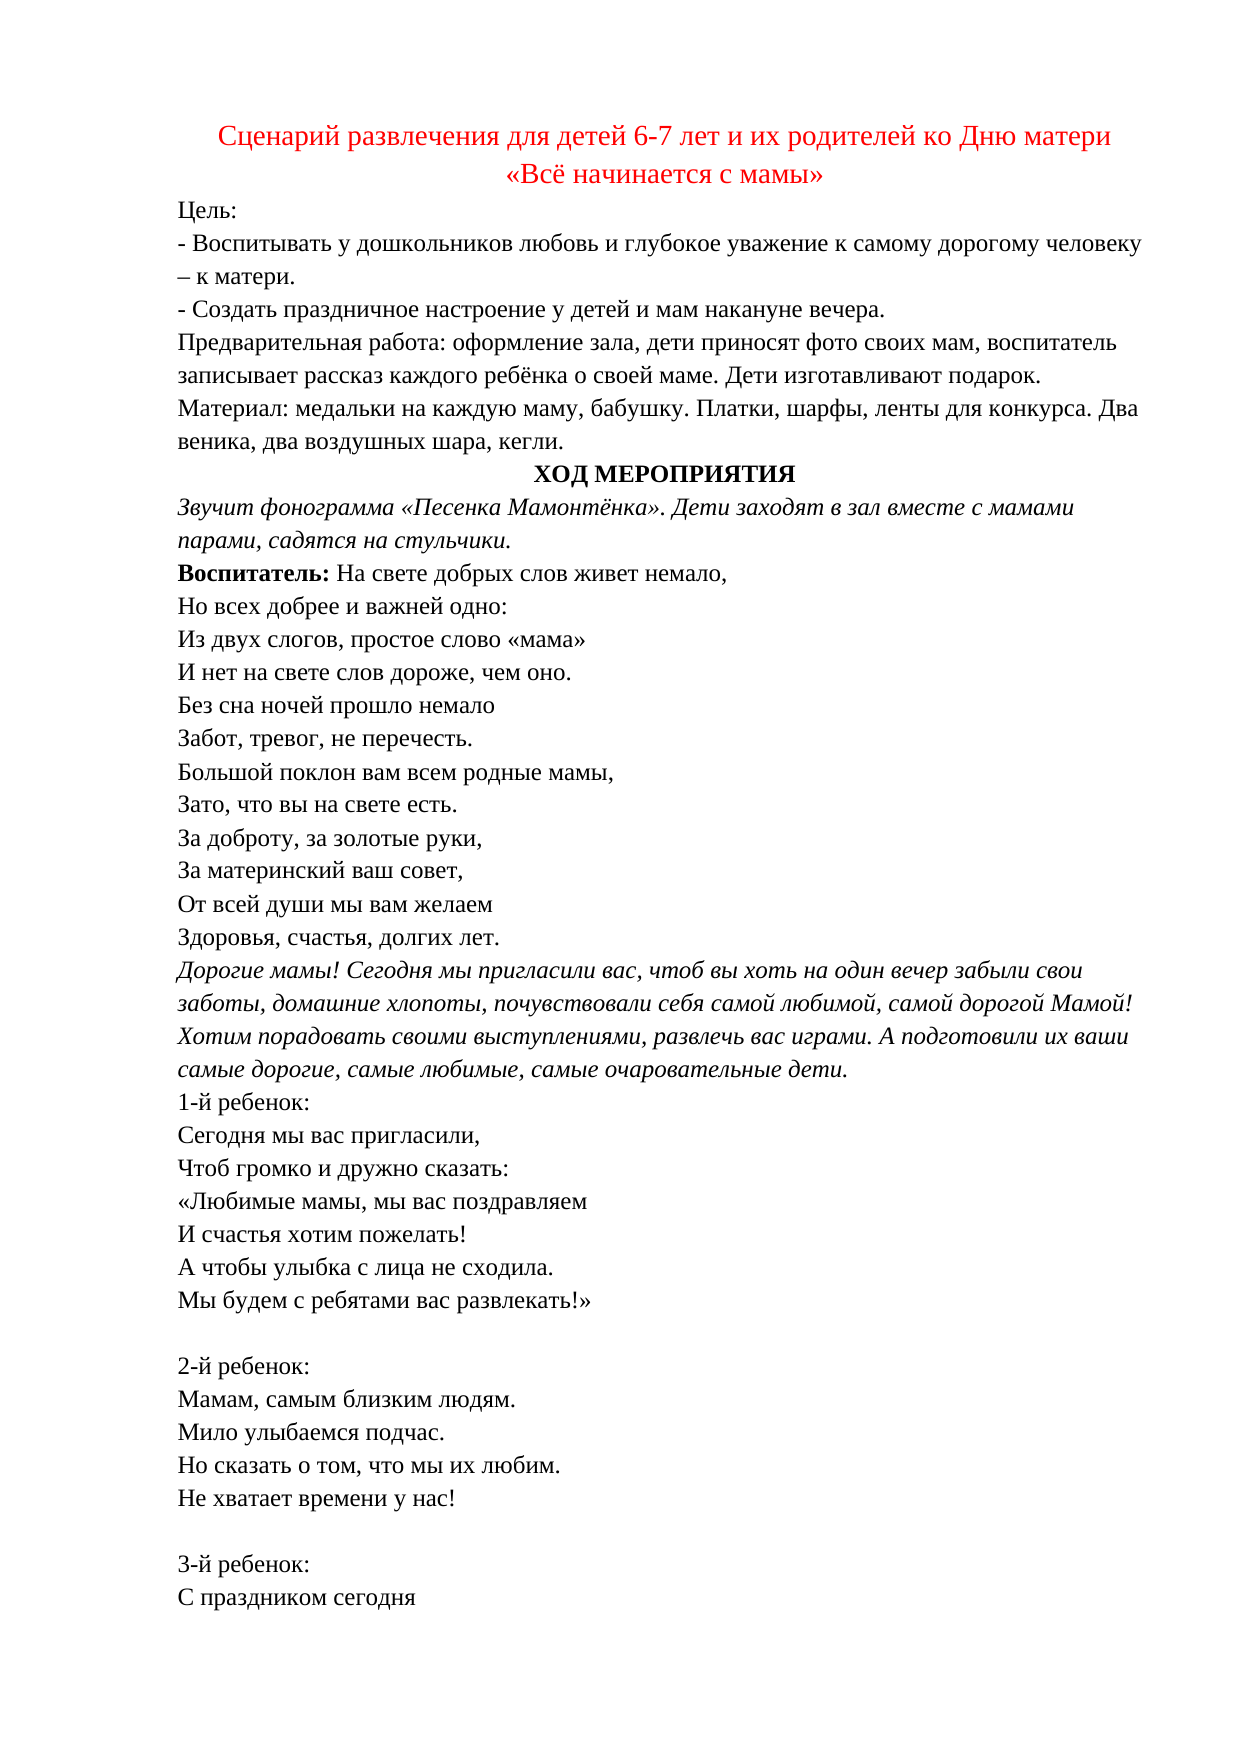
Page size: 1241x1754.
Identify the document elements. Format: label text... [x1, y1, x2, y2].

text Сценарий развлечения для детей 6-7 лет и их родителей ко Дню матери [177, 118, 1152, 152]
text С праздником сегодня [177, 1582, 1152, 1611]
text - Воспитывать у дошкольников любовь и глубокое уважение к самому дорогому человеку – к матери. [177, 228, 1152, 290]
text Но всех добрее и важней одно: [177, 591, 1152, 620]
text А чтобы улыбка с лица не сходила. [177, 1252, 1152, 1281]
text Материал: медальки на каждую маму, бабушку. Платки, шарфы, ленты для конкурса. Два веника, два воздушных шара, кегли. [177, 393, 1152, 455]
text И нет на свете слов дороже, чем оно. [177, 657, 1152, 686]
text Звучит фонограмма «Песенка Мамонтёнка». Дети заходят в зал вместе с мамами парами, садятся на стульчики. [177, 492, 1152, 554]
text Дорогие мамы! Сегодня мы пригласили вас, чтоб вы хоть на один вечер забыли свои заботы, домашние хлопоты, почувствовали себя самой любимой, самой дорогой Мамой! Хотим порадовать своими выступлениями, развлечь вас играми. А подготовили их ваши самые дорогие, самые любимые, самые очаровательные дети. [177, 955, 1152, 1082]
text Из двух слогов, простое слово «мама» [177, 624, 1152, 653]
text Мило улыбаемся подчас. [177, 1417, 1152, 1446]
text Забот, тревог, не перечесть. [177, 723, 1152, 752]
text ХОД МЕРОПРИЯТИЯ [177, 459, 1152, 488]
text Здоровья, счастья, долгих лет. [177, 922, 1152, 950]
text Чтоб громко и дружно сказать: [177, 1153, 1152, 1182]
text Большой поклон вам всем родные мамы, [177, 757, 1152, 785]
text Не хватает времени у нас! [177, 1483, 1152, 1512]
text «Всё начинается с мамы» [177, 157, 1152, 190]
text Цель: [177, 195, 1152, 224]
text От всей души мы вам желаем [177, 889, 1152, 917]
text Но сказать о том, что мы их любим. [177, 1450, 1152, 1479]
text Предварительная работа: оформление зала, дети приносят фото своих мам, воспитатель записывает рассказ каждого ребёнка о своей маме. Дети изготавливают подарок. [177, 327, 1152, 389]
text Без сна ночей прошло немало [177, 691, 1152, 719]
text За доброту, за золотые руки, [177, 823, 1152, 851]
text 2-й ребенок: [177, 1351, 1152, 1380]
text Мамам, самым близким людям. [177, 1384, 1152, 1413]
text И счастья хотим пожелать! [177, 1219, 1152, 1248]
text - Создать праздничное настроение у детей и мам накануне вечера. [177, 294, 1152, 323]
text 1-й ребенок: [177, 1087, 1152, 1116]
text За материнский ваш совет, [177, 856, 1152, 884]
text Мы будем с ребятами вас развлекать!» [177, 1285, 1152, 1314]
text Сегодня мы вас пригласили, [177, 1120, 1152, 1148]
text «Любимые мамы, мы вас поздравляем [177, 1186, 1152, 1214]
text Воспитатель: На свете добрых слов живет немало, [177, 558, 1152, 587]
text 3-й ребенок: [177, 1549, 1152, 1578]
text Зато, что вы на свете есть. [177, 789, 1152, 818]
